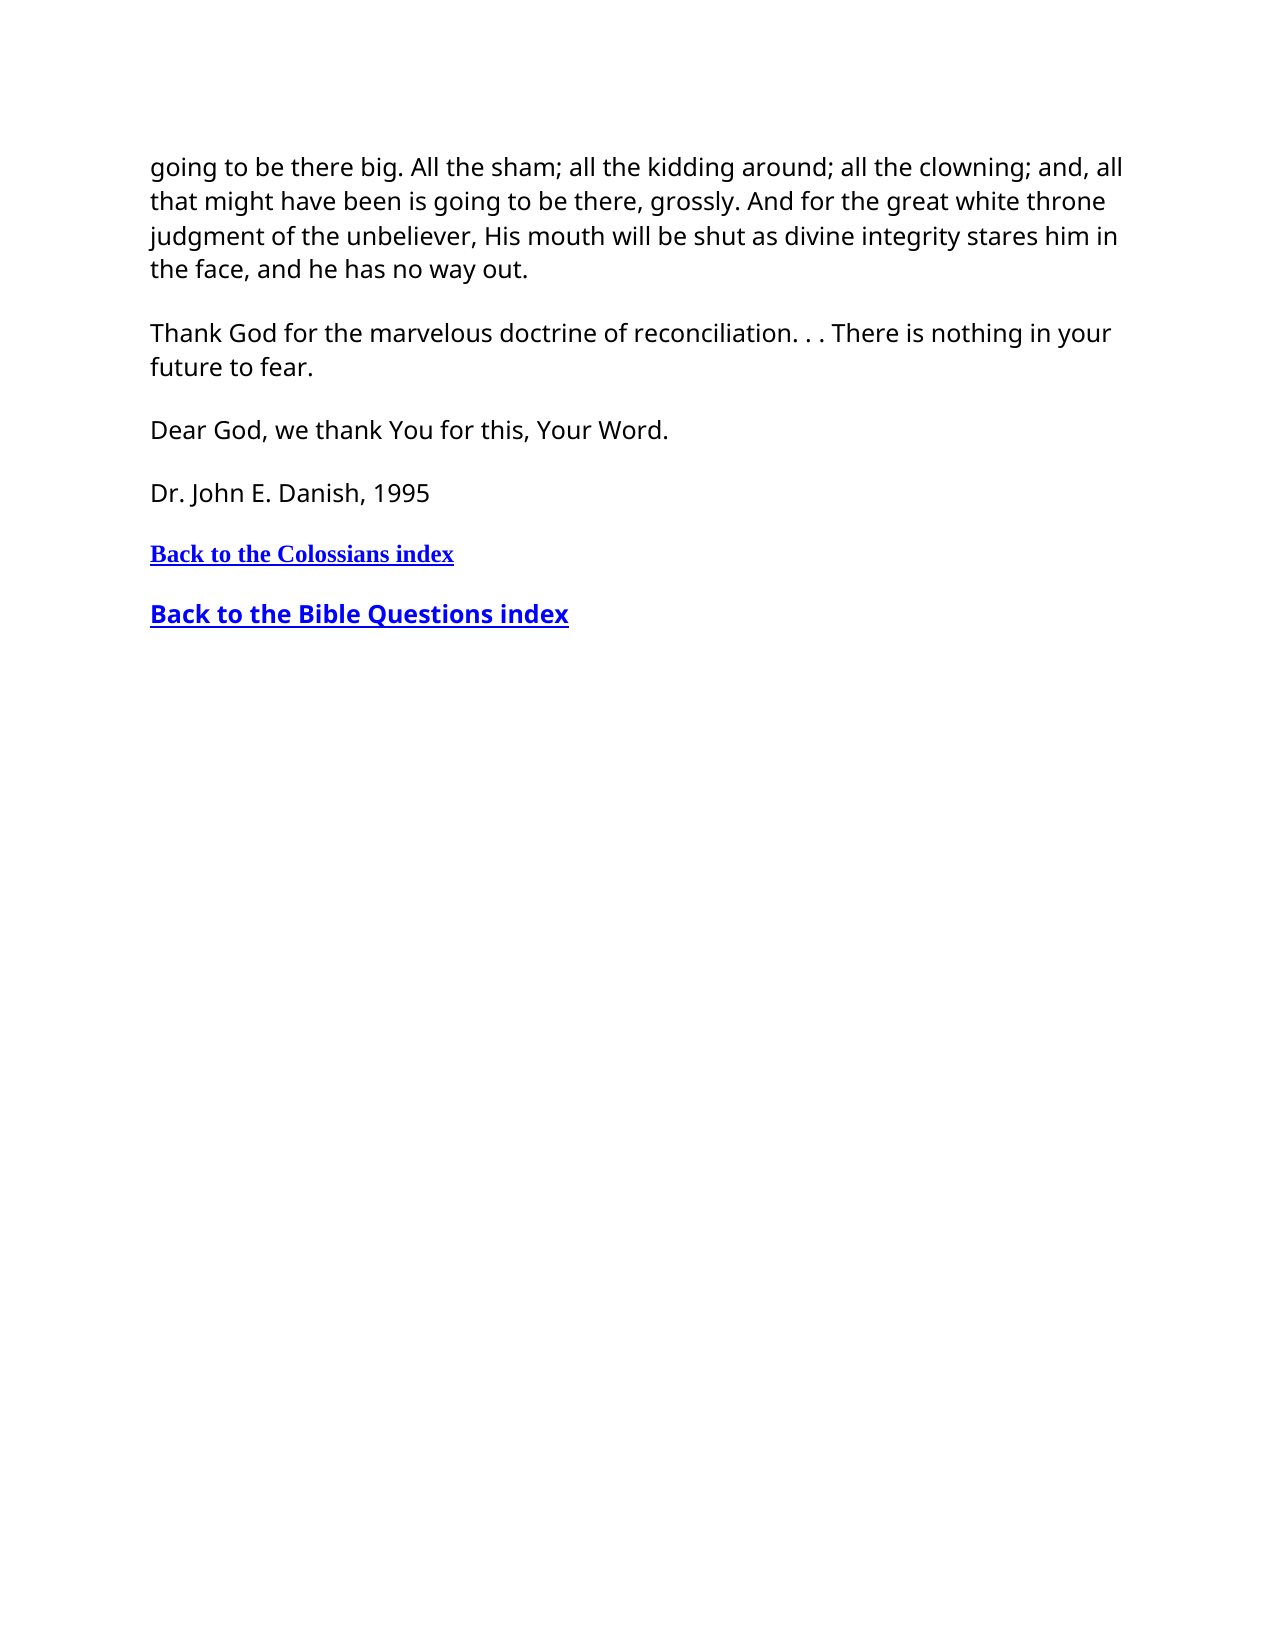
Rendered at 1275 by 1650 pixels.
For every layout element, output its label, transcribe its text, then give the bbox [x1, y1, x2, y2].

text Back to the Bible Questions index [150, 597, 1125, 631]
text Back to the Colossians index [150, 539, 1125, 568]
text Dr. John E. Danish, 1995 [150, 476, 1125, 510]
text Thank God for the marvelous doctrine of reconciliation. . . There is nothing in your future to fear. [150, 315, 1125, 383]
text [150, 150, 1125, 286]
text Dear God, we thank You for this, Your Word. [150, 413, 1125, 447]
